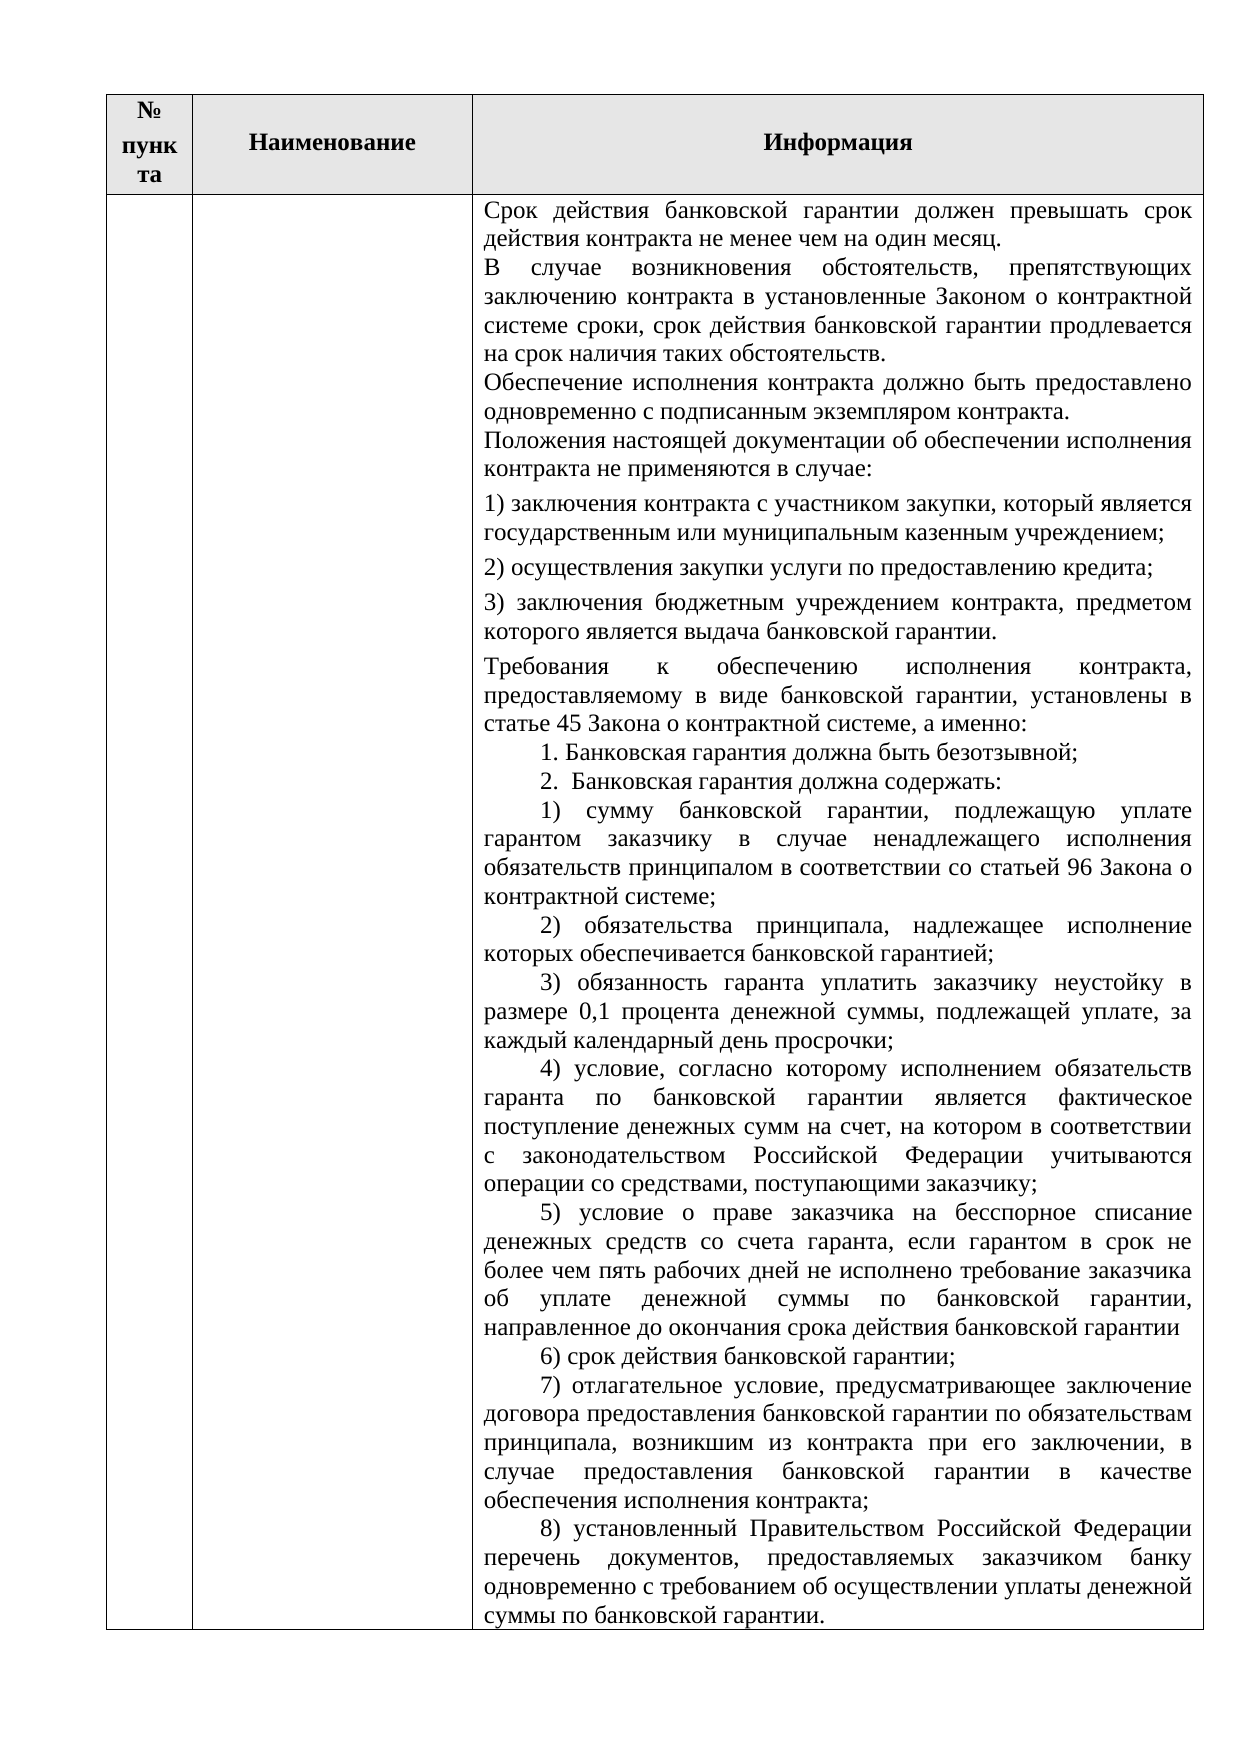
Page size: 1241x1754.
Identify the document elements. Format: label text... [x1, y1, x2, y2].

table_header № пункта [107, 95, 192, 194]
table_header Наименование [193, 95, 472, 194]
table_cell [473, 195, 1203, 1628]
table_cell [193, 195, 472, 1628]
table_cell [107, 195, 192, 1628]
table_header Информация [473, 95, 1203, 194]
